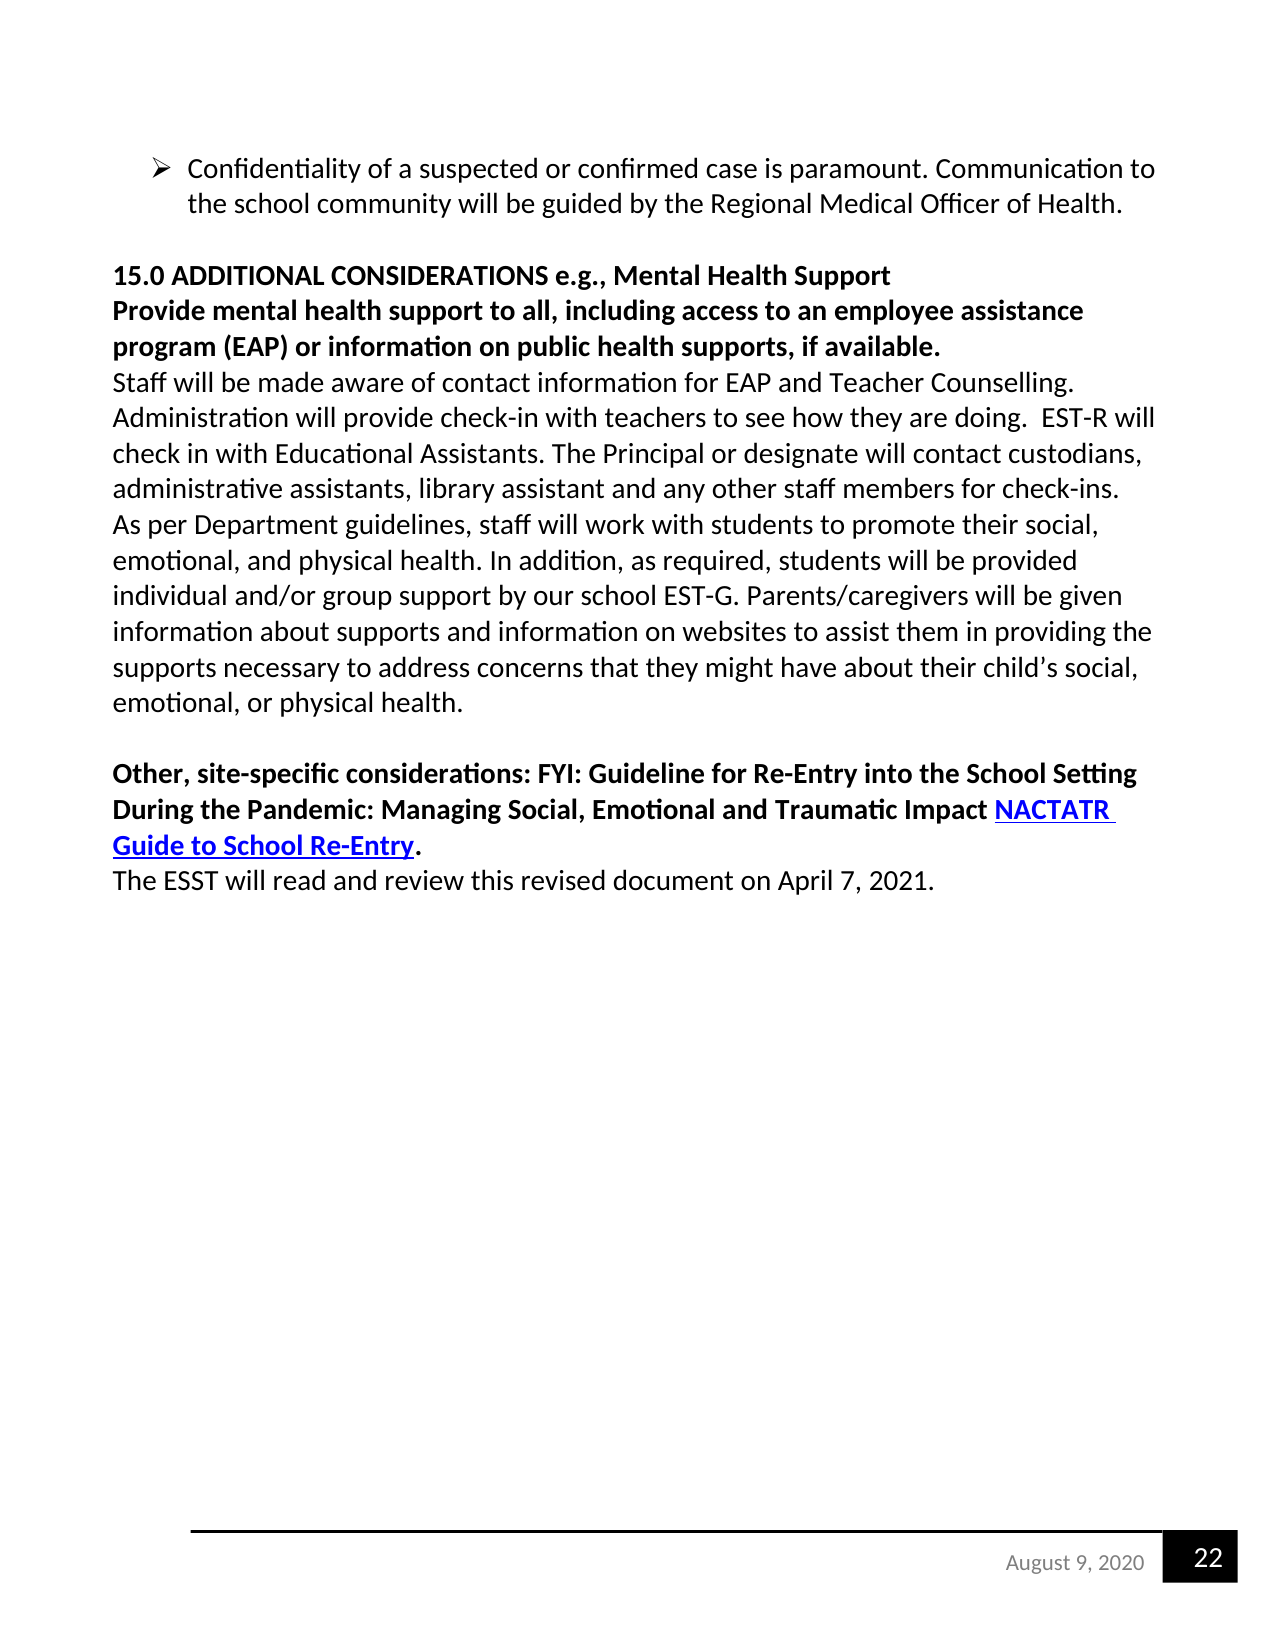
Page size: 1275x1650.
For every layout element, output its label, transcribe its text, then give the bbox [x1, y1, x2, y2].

text Other, site-specific considerations: FYI: Guideline for Re-Entry into the School Setting During the Pandemic: Managing Social, Emotional and Traumatic Impact NACTATR Guide to School Re-Entry. [112, 756, 1162, 862]
text 15.0 ADDITIONAL CONSIDERATIONS e.g., Mental Health Support [112, 257, 1162, 292]
text The ESST will read and review this revised document on April 7, 2021. [112, 862, 1162, 898]
text Staff will be made aware of contact information for EAP and Teacher Counselling. Administration will provide check-in with teachers to see how they are doing. EST-R will check in with Educational Assistants. The Principal or designate will contact custodians, administrative assistants, library assistant and any other staff members for check-ins. [112, 364, 1162, 506]
text As per Department guidelines, staff will work with students to promote their social, emotional, and physical health. In addition, as required, students will be provided individual and/or group support by our school EST-G. Parents/caregivers will be given information about supports and information on websites to assist them in providing the supports necessary to address concerns that they might have about their child’s social, emotional, or physical health. [112, 506, 1162, 720]
list Confidentiality of a suspected or confirmed case is paramount. Communication to the school community will be guided by the Regional Medical Officer of Health. [150, 150, 1162, 221]
text Provide mental health support to all, including access to an employee assistance program (EAP) or information on public health supports, if available. [112, 292, 1162, 364]
